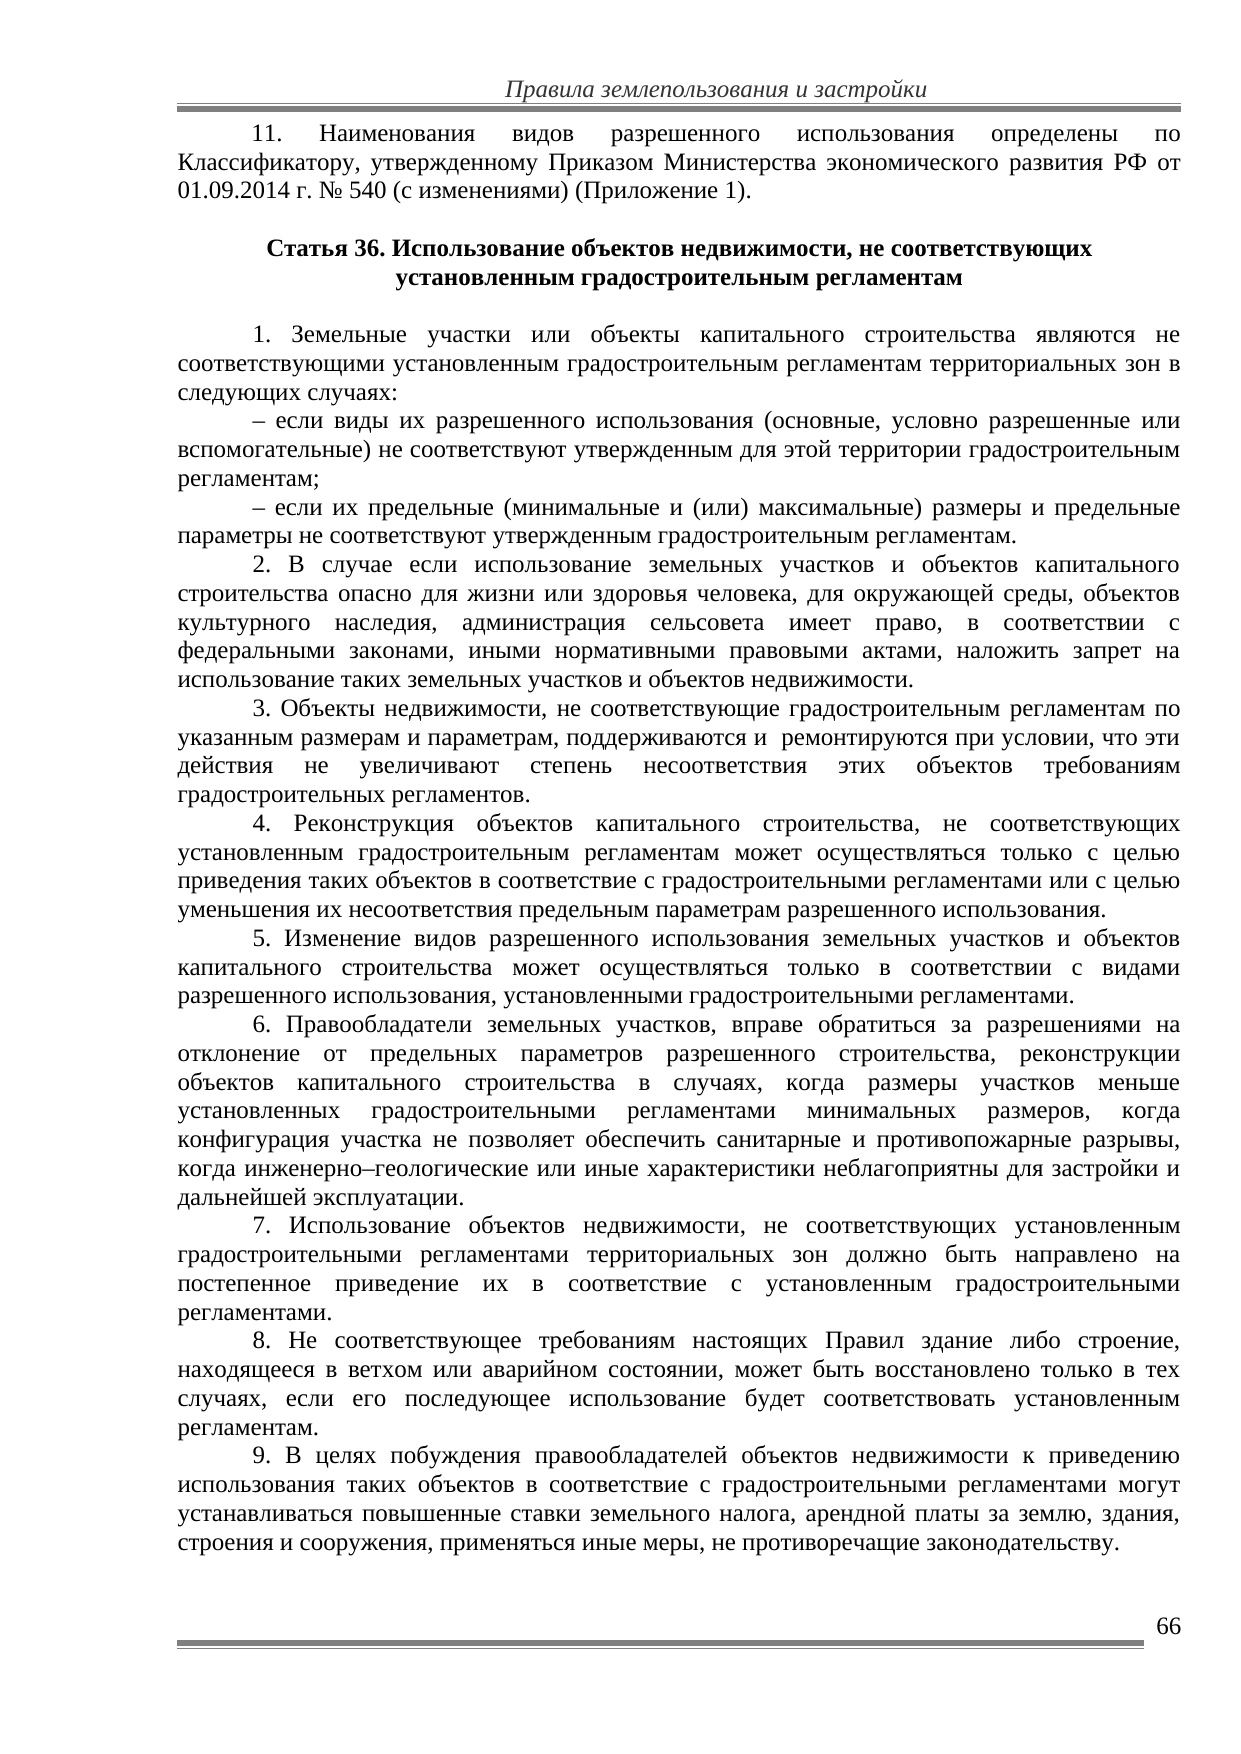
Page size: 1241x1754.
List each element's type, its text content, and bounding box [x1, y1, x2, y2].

text 3. Объекты недвижимости, не соответствующие градостроительным регламентам по указанным размерам и параметрам, поддерживаются и ремонтируются при условии, что эти действия не увеличивают степень несоответствия этих объектов требованиям градостроительных регламентов. [177, 693, 1181, 808]
text 6. Правообладатели земельных участков, вправе обратиться за разрешениями на отклонение от предельных параметров разрешенного строительства, реконструкции объектов капитального строительства в случаях, когда размеры участков меньше установленных градостроительными регламентами минимальных размеров, когда конфигурация участка не позволяет обеспечить санитарные и противопожарные разрывы, когда инженерно–геологические или иные характеристики неблагоприятны для застройки и дальнейшей эксплуатации. [177, 1009, 1181, 1211]
text 5. Изменение видов разрешенного использования земельных участков и объектов капитального строительства может осуществляться только в соответствии с видами разрешенного использования, установленными градостроительными регламентами. [177, 923, 1181, 1009]
text 8. Не соответствующее требованиям настоящих Правил здание либо строение, находящееся в ветхом или аварийном состоянии, может быть восстановлено только в тех случаях, если его последующее использование будет соответствовать установленным регламентам. [177, 1326, 1181, 1441]
text 4. Реконструкция объектов капитального строительства, не соответствующих установленным градостроительным регламентам может осуществляться только с целью приведения таких объектов в соответствие с градостроительными регламентами или с целью уменьшения их несоответствия предельным параметрам разрешенного использования. [177, 808, 1181, 923]
text 9. В целях побуждения правообладателей объектов недвижимости к приведению использования таких объектов в соответствие с градостроительными регламентами могут устанавливаться повышенные ставки земельного налога, арендной платы за землю, здания, строения и сооружения, применяться иные меры, не противоречащие законодательству. [177, 1441, 1181, 1556]
text 2. В случае если использование земельных участков и объектов капитального строительства опасно для жизни или здоровья человека, для окружающей среды, объектов культурного наследия, администрация сельсовета имеет право, в соответствии с федеральными законами, иными нормативными правовыми актами, наложить запрет на использование таких земельных участков и объектов недвижимости. [177, 549, 1181, 693]
text 7. Использование объектов недвижимости, не соответствующих установленным градостроительными регламентами территориальных зон должно быть направлено на постепенное приведение их в соответствие с установленным градостроительными регламентами. [177, 1211, 1181, 1326]
text – если их предельные (минимальные и (или) максимальные) размеры и предельные параметры не соответствуют утвержденным градостроительным регламентам. [177, 492, 1181, 549]
text 1. Земельные участки или объекты капитального строительства являются не соответствующими установленным градостроительным регламентам территориальных зон в следующих случаях: [177, 319, 1181, 406]
text 11. Наименования видов разрешенного использования определены по Классификатору, утвержденному Приказом Министерства экономического развития РФ от 01.09.2014 г. № 540 (с изменениями) (Приложение 1). [177, 118, 1181, 204]
text – если виды их разрешенного использования (основные, условно разрешенные или вспомогательные) не соответствуют утвержденным для этой территории градостроительным регламентам; [177, 406, 1181, 492]
text Статья 36. Использование объектов недвижимости, не соответствующих установленным градостроительным регламентам [177, 233, 1181, 291]
